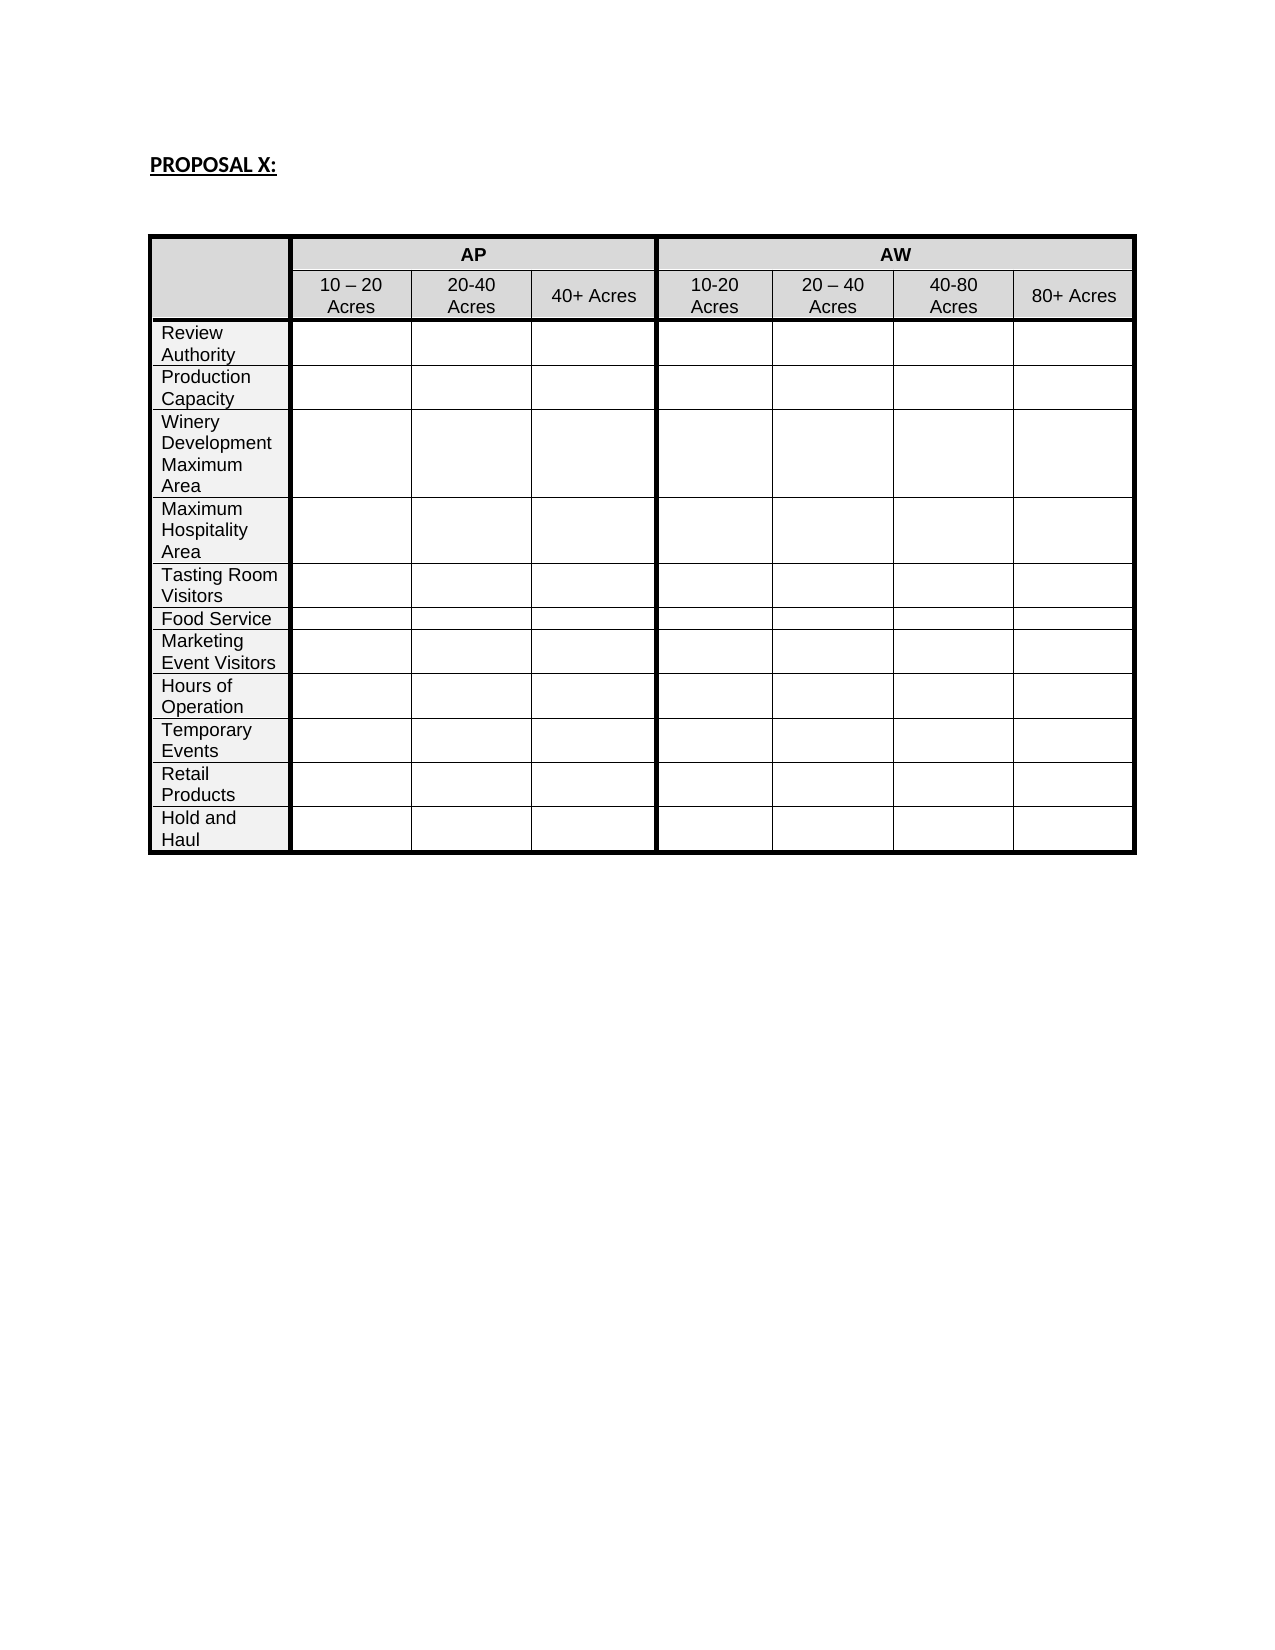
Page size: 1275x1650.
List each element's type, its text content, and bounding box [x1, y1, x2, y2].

table_cell [773, 763, 893, 806]
table_cell [773, 322, 893, 365]
table_cell [659, 719, 772, 762]
table_cell [293, 410, 411, 497]
table_cell [532, 366, 654, 409]
table_cell Hold and Haul [152, 807, 288, 850]
table_cell [773, 366, 893, 409]
table_cell [1014, 608, 1132, 629]
table_cell [412, 719, 531, 762]
table_cell 40+ Acres [532, 271, 654, 317]
table_cell Hours of Operation [152, 674, 288, 717]
table_cell [293, 630, 411, 673]
table_cell Production Capacity [152, 366, 288, 409]
table_cell [532, 719, 654, 762]
table_cell 20-40 Acres [412, 271, 531, 317]
table_cell [412, 366, 531, 409]
table_cell Review Authority [152, 319, 288, 365]
table_cell [659, 674, 772, 717]
table_cell [1014, 630, 1132, 673]
table_cell [894, 630, 1013, 673]
table_cell [1014, 807, 1132, 850]
table_cell 10 – 20 Acres [293, 271, 411, 317]
table_cell Temporary Events [152, 719, 288, 762]
table_cell [659, 564, 772, 607]
table_cell [894, 564, 1013, 607]
table_cell [773, 630, 893, 673]
table_cell [1014, 719, 1132, 762]
table_header AP [293, 239, 654, 269]
table_cell [532, 763, 654, 806]
table_cell [773, 498, 893, 562]
table_cell 40-80 Acres [894, 271, 1013, 317]
table_cell [659, 366, 772, 409]
table_cell [293, 763, 411, 806]
table_cell [1014, 322, 1132, 365]
table_cell [773, 719, 893, 762]
table_cell 80+ Acres [1014, 271, 1132, 317]
table_cell [894, 763, 1013, 806]
table_cell [412, 674, 531, 717]
table_cell [1014, 498, 1132, 562]
table_cell [659, 322, 772, 365]
table_cell [659, 498, 772, 562]
table_cell [894, 410, 1013, 497]
table_cell [894, 366, 1013, 409]
table_cell [532, 608, 654, 629]
table_cell [293, 608, 411, 629]
table_cell [412, 608, 531, 629]
table_header [152, 239, 288, 317]
table_cell [412, 630, 531, 673]
table_cell Maximum Hospitality Area [152, 498, 288, 562]
table_cell Tasting Room Visitors [152, 564, 288, 607]
table_cell [894, 719, 1013, 762]
table_cell [412, 763, 531, 806]
table_cell [659, 763, 772, 806]
table_cell [532, 410, 654, 497]
table_header AW [659, 239, 1132, 269]
table_cell [412, 410, 531, 497]
table_cell [894, 674, 1013, 717]
table_cell [532, 498, 654, 562]
table_cell [532, 564, 654, 607]
table_cell [1014, 366, 1132, 409]
table_cell [532, 674, 654, 717]
table_cell [293, 498, 411, 562]
table_cell Marketing Event Visitors [152, 630, 288, 673]
table_cell [293, 807, 411, 850]
table_cell [293, 366, 411, 409]
table_cell [773, 807, 893, 850]
table_cell [659, 608, 772, 629]
table_cell 20 – 40 Acres [773, 271, 893, 317]
table_cell [894, 608, 1013, 629]
table_cell Winery Development Maximum Area [152, 410, 288, 497]
table_cell [1014, 564, 1132, 607]
table_cell [293, 322, 411, 365]
table_cell [293, 719, 411, 762]
table_cell [773, 410, 893, 497]
table_cell [773, 674, 893, 717]
table_cell Food Service [152, 608, 288, 629]
table_cell [1014, 674, 1132, 717]
table_cell Retail Products [152, 763, 288, 806]
table_cell [532, 630, 654, 673]
table_cell [659, 807, 772, 850]
table_cell [293, 564, 411, 607]
table_cell [894, 807, 1013, 850]
table_cell [1014, 763, 1132, 806]
table_cell [894, 322, 1013, 365]
table_cell [293, 674, 411, 717]
table_cell 10-20 Acres [659, 271, 772, 317]
table_cell [412, 564, 531, 607]
table_cell [659, 410, 772, 497]
table_cell [412, 807, 531, 850]
table_cell [773, 608, 893, 629]
table_cell [412, 322, 531, 365]
table_cell [532, 322, 654, 365]
table_cell [773, 564, 893, 607]
table_cell [659, 630, 772, 673]
table_cell [1014, 410, 1132, 497]
table_cell [894, 498, 1013, 562]
text PROPOSAL X: [150, 150, 1125, 178]
table_cell [412, 498, 531, 562]
table_cell [532, 807, 654, 850]
